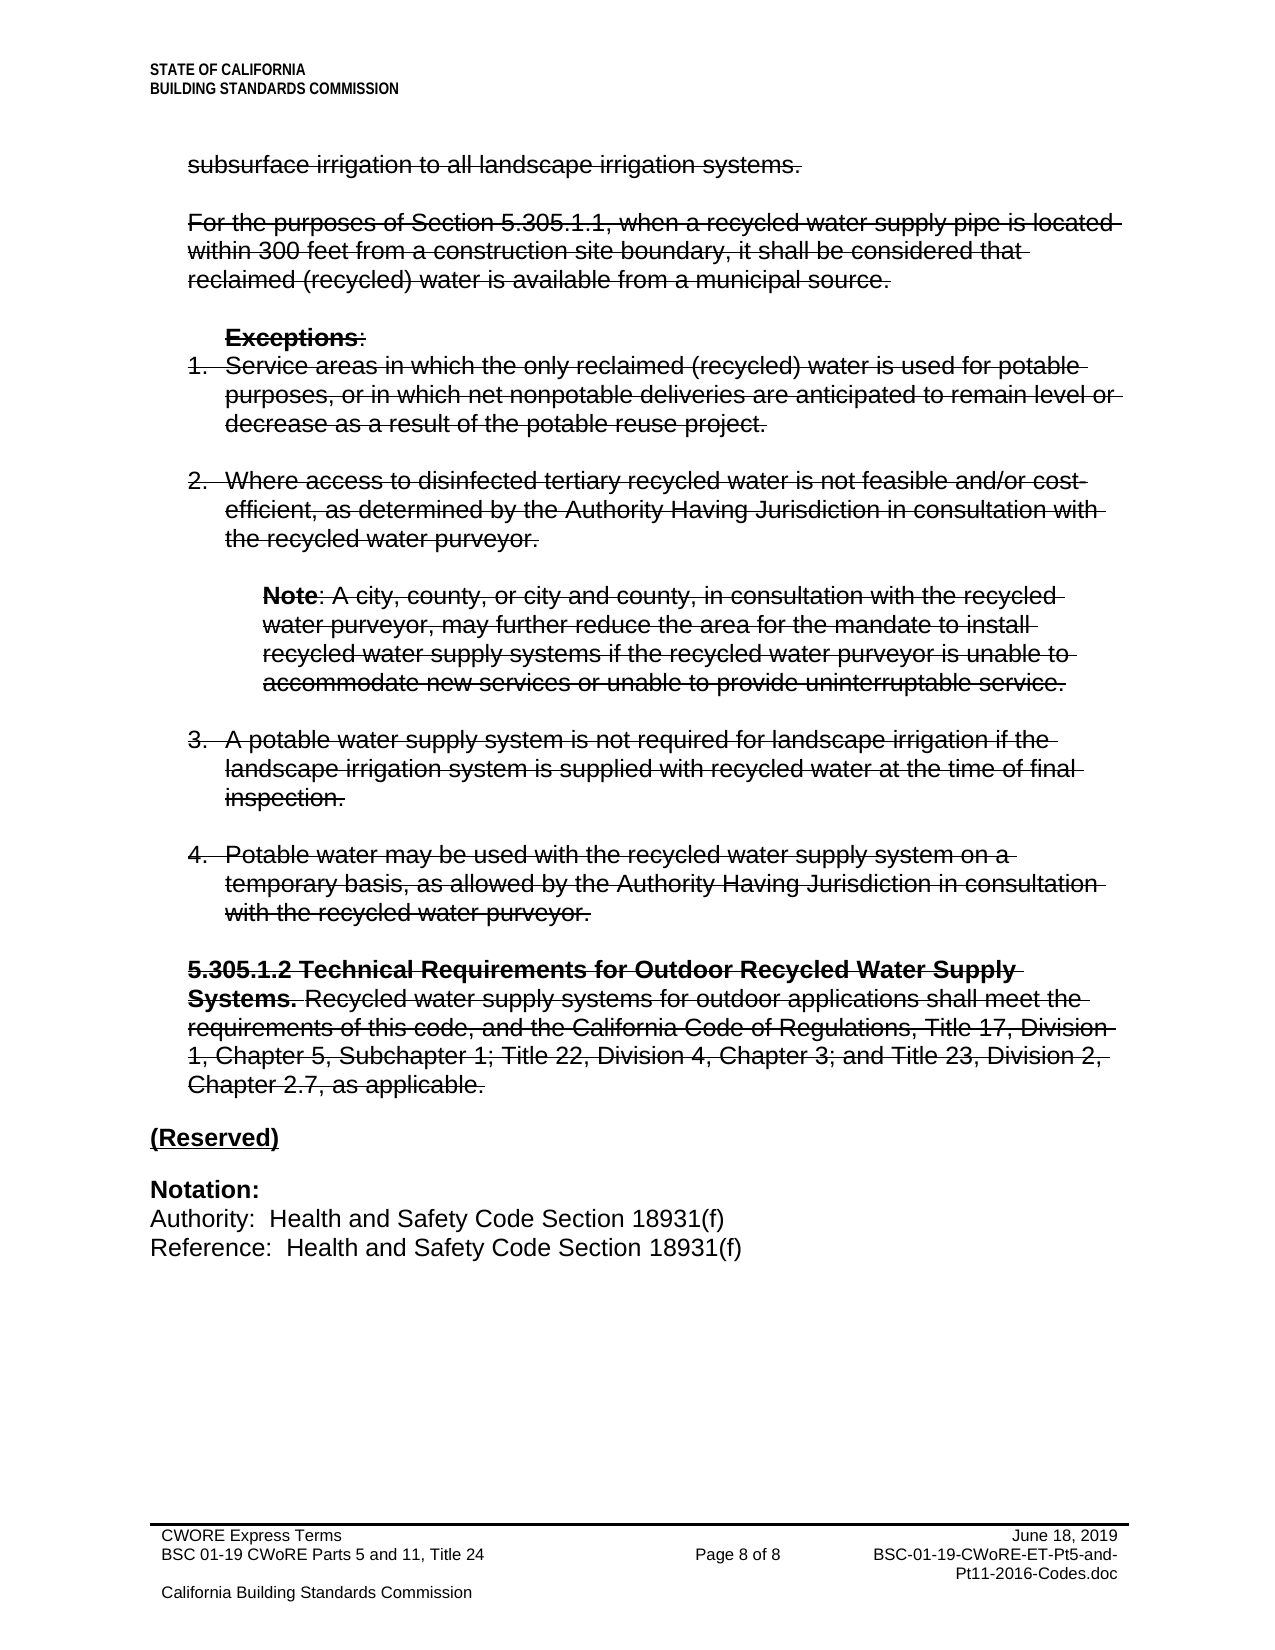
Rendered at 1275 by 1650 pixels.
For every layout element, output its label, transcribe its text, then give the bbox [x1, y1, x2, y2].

text 5.305.1.2 Technical Requirements for Outdoor Recycled Water Supply Systems. Recycled water supply systems for outdoor applications shall meet the requirements of this code, and the California Code of Regulations, Title 17, Division 1, Chapter 5, Subchapter 1; Title 22, Division 4, Chapter 3; and Title 23, Division 2, Chapter 2.7, as applicable. [187, 955, 1125, 1099]
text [187, 150, 1125, 179]
text Authority: Health and Safety Code Section 18931(f) [150, 1204, 1125, 1233]
text Exceptions: [225, 322, 1125, 351]
text For the purposes of Section 5.305.1.1, when a recycled water supply pipe is located within 300 feet from a construction site boundary, it shall be considered that reclaimed (recycled) water is available from a municipal source. [187, 207, 1125, 294]
list Potable water may be used with the recycled water supply system on a temporary basis, as allowed by the Authority Having Jurisdiction in consultation with the recycled water purveyor. [187, 840, 1125, 926]
text Reference: Health and Safety Code Section 18931(f) [150, 1233, 1125, 1262]
text (Reserved) [150, 1123, 1125, 1151]
text Notation: [150, 1175, 1125, 1204]
list Where access to disinfected tertiary recycled water is not feasible and/or cost-efficient, as determined by the Authority Having Jurisdiction in consultation with the recycled water purveyor. [187, 466, 1125, 552]
text Note: A city, county, or city and county, in consultation with the recycled water purveyor, may further reduce the area for the mandate to install recycled water supply systems if the recycled water purveyor is unable to accommodate new services or unable to provide uninterruptable service. [262, 581, 1125, 696]
list A potable water supply system is not required for landscape irrigation if the landscape irrigation system is supplied with recycled water at the time of final inspection. [187, 725, 1125, 811]
list Service areas in which the only reclaimed (recycled) water is used for potable purposes, or in which net nonpotable deliveries are anticipated to remain level or decrease as a result of the potable reuse project. [187, 351, 1125, 437]
